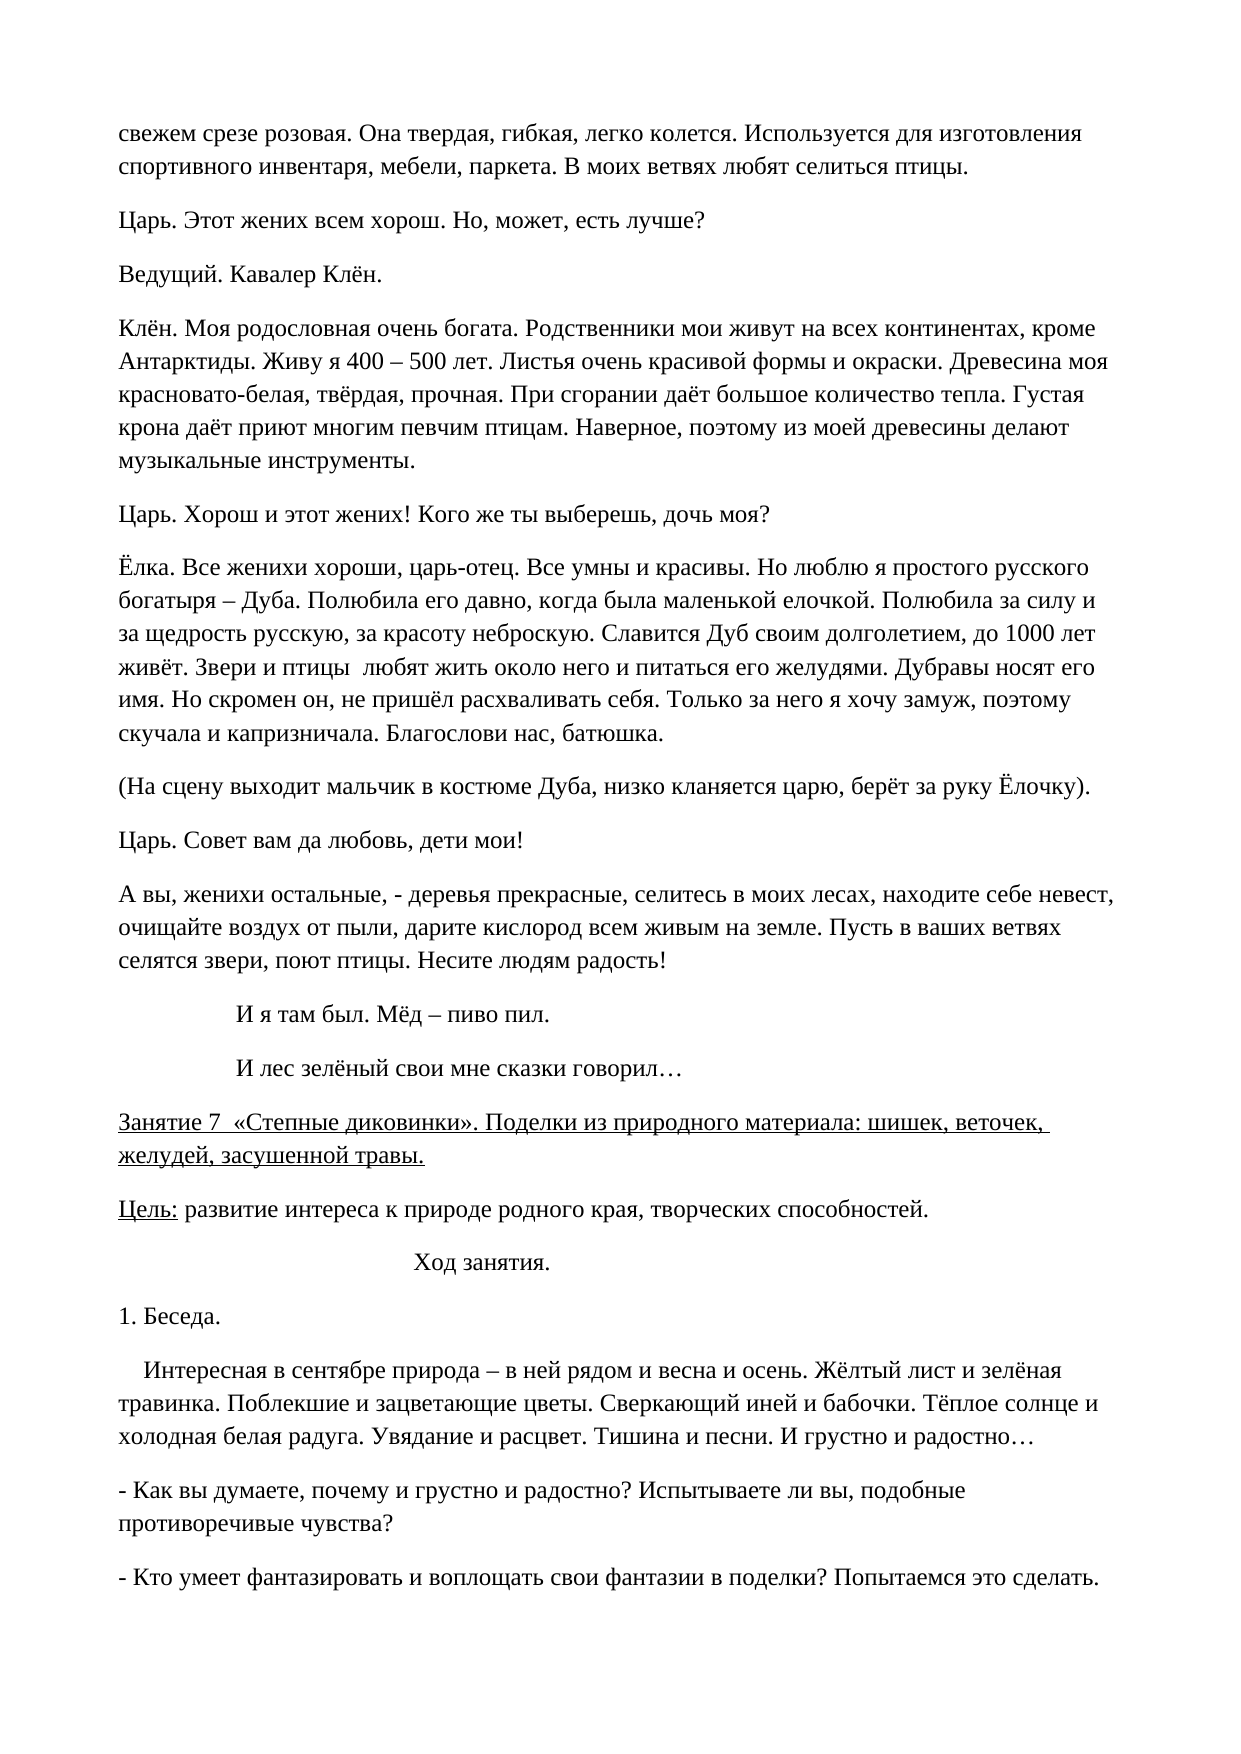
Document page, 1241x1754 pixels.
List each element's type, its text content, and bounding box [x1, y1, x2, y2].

text Царь. Этот жених всем хорош. Но, может, есть лучше? [118, 205, 1122, 234]
text - Кто умеет фантазировать и воплощать свои фантазии в поделки? Попытаемся это сделать. [118, 1562, 1122, 1591]
text И я там был. Мёд – пиво пил. [118, 999, 1122, 1028]
text (На сцену выходит мальчик в костюме Дуба, низко кланяется царю, берёт за руку Ёлочку). [118, 771, 1122, 800]
text Цель: развитие интереса к природе родного края, творческих способностей. [118, 1194, 1122, 1222]
text Царь. Хорош и этот жених! Кого же ты выберешь, дочь моя? [118, 499, 1122, 527]
text 1. Беседа. [118, 1301, 1122, 1330]
text И лес зелёный свои мне сказки говорил… [118, 1053, 1122, 1082]
text Ход занятия. [118, 1247, 1122, 1276]
text - Как вы думаете, почему и грустно и радостно? Испытываете ли вы, подобные противоречивые чувства? [118, 1475, 1122, 1537]
text Ёлка. Все женихи хороши, царь-отец. Все умны и красивы. Но люблю я простого русского богатыря – Дуба. Полюбила его давно, когда была маленькой елочкой. Полюбила за силу и за щедрость русскую, за красоту неброскую. Славится Дуб своим долголетием, до 1000 лет живёт. Звери и птицы любят жить около него и питаться его желудями. Дубравы носят его имя. Но скромен он, не пришёл расхваливать себя. Только за него я хочу замуж, поэтому скучала и капризничала. Благослови нас, батюшка. [118, 552, 1122, 746]
text Занятие 7 «Степные диковинки». Поделки из природного материала: шишек, веточек, желудей, засушенной травы. [118, 1107, 1122, 1168]
text Клён. Моя родословная очень богата. Родственники мои живут на всех континентах, кроме Антарктиды. Живу я 400 – 500 лет. Листья очень красивой формы и окраски. Древесина моя красновато-белая, твёрдая, прочная. При сгорании даёт большое количество тепла. Густая крона даёт приют многим певчим птицам. Наверное, поэтому из моей древесины делают музыкальные инструменты. [118, 313, 1122, 473]
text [118, 118, 1122, 180]
text Ведущий. Кавалер Клён. [118, 259, 1122, 288]
text Интересная в сентябре природа – в ней рядом и весна и осень. Жёлтый лист и зелёная травинка. Поблекшие и зацветающие цветы. Сверкающий иней и бабочки. Тёплое солнце и холодная белая радуга. Увядание и расцвет. Тишина и песни. И грустно и радостно… [118, 1355, 1122, 1450]
text Царь. Совет вам да любовь, дети мои! [118, 825, 1122, 854]
text А вы, женихи остальные, - деревья прекрасные, селитесь в моих лесах, находите себе невест, очищайте воздух от пыли, дарите кислород всем живым на земле. Пусть в ваших ветвях селятся звери, поют птицы. Несите людям радость! [118, 879, 1122, 974]
